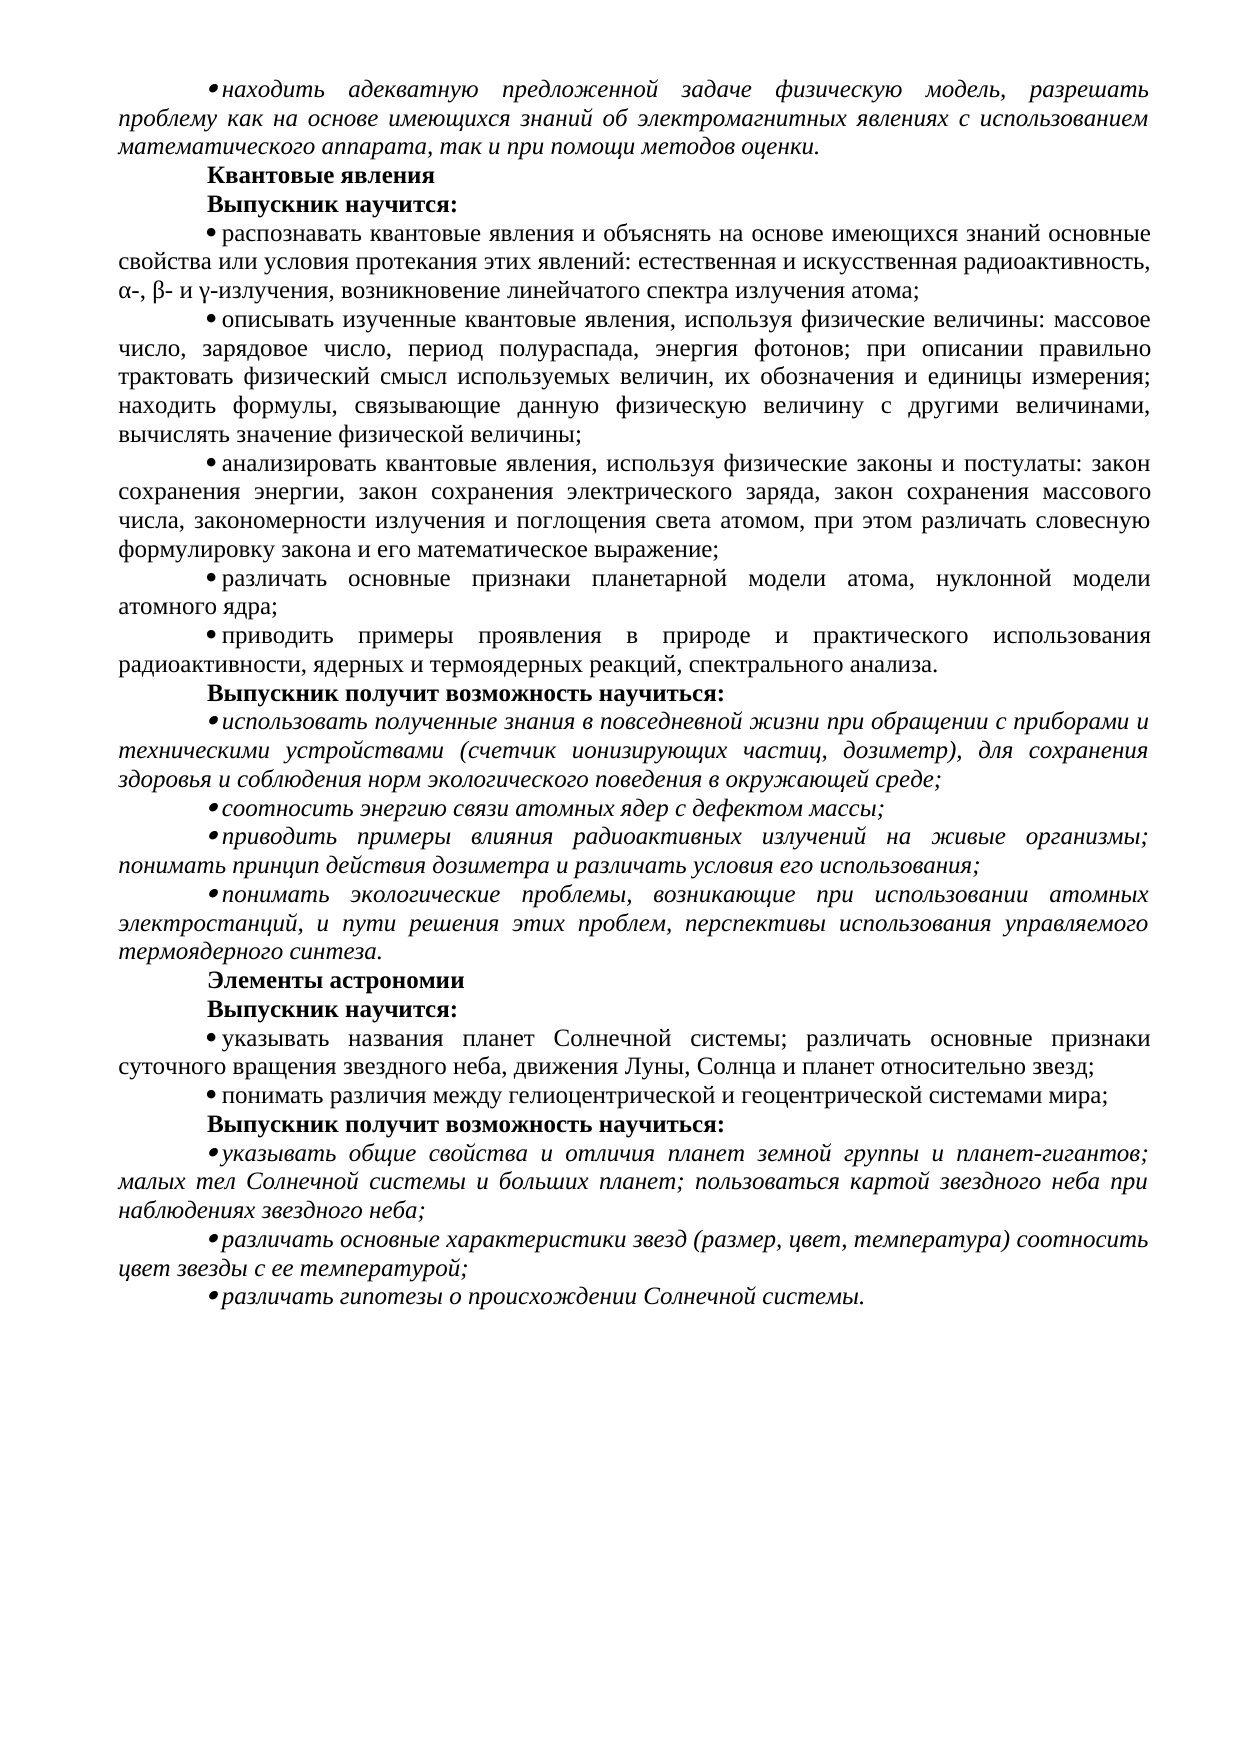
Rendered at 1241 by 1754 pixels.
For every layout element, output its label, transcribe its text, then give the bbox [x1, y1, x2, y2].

list приводить примеры проявления в природе и практического использования радиоактивности, ядерных и термоядерных реакций, спектрального анализа. [118, 620, 1152, 678]
list различать гипотезы о происхождении Солнечной системы. [118, 1281, 1152, 1310]
list указывать названия планет Солнечной системы; различать основные признаки суточного вращения звездного неба, движения Луны, Солнца и планет относительно звезд; [118, 1023, 1152, 1080]
text Выпускник научится: [118, 994, 1152, 1023]
list различать основные характеристики звезд (размер, цвет, температура) соотносить цвет звезды с ее температурой; [118, 1224, 1152, 1281]
list приводить примеры влияния радиоактивных излучений на живые организмы; понимать принцип действия дозиметра и различать условия его использования; [118, 821, 1152, 879]
list понимать различия между гелиоцентрической и геоцентрической системами мира; [118, 1080, 1152, 1109]
list использовать полученные знания в повседневной жизни при обращении с приборами и техническими устройствами (счетчик ионизирующих частиц, дозиметр), для сохранения здоровья и соблюдения норм экологического поведения в окружающей среде; [118, 706, 1152, 793]
text Выпускник получит возможность научиться: [118, 1109, 1152, 1138]
list понимать экологические проблемы, возникающие при использовании атомных электростанций, и пути решения этих проблем, перспективы использования управляемого термоядерного синтеза. [118, 879, 1152, 965]
list указывать общие свойства и отличия планет земной группы и планет-гигантов; малых тел Солнечной системы и больших планет; пользоваться картой звездного неба при наблюдениях звездного неба; [118, 1138, 1152, 1224]
list различать основные признаки планетарной модели атома, нуклонной модели атомного ядра; [118, 563, 1152, 620]
list анализировать квантовые явления, используя физические законы и постулаты: закон сохранения энергии, закон сохранения электрического заряда, закон сохранения массового числа, закономерности излучения и поглощения света атомом, при этом различать словесную формулировку закона и его математическое выражение; [118, 448, 1152, 563]
text Квантовые явления [118, 160, 1152, 189]
text Выпускник получит возможность научиться: [118, 678, 1152, 706]
list описывать изученные квантовые явления, используя физические величины: массовое число, зарядовое число, период полураспада, энергия фотонов; при описании правильно трактовать физический смысл используемых величин, их обозначения и единицы измерения; находить формулы, связывающие данную физическую величину с другими величинами, вычислять значение физической величины; [118, 304, 1152, 448]
list соотносить энергию связи атомных ядер с дефектом массы; [118, 793, 1152, 821]
text Выпускник научится: [118, 189, 1152, 218]
text Элементы астрономии [118, 965, 1152, 994]
list находить адекватную предложенной задаче физическую модель, разрешать проблему как на основе имеющихся знаний об электромагнитных явлениях с использованием математического аппарата, так и при помощи методов оценки. [118, 74, 1152, 160]
list распознавать квантовые явления и объяснять на основе имеющихся знаний основные свойства или условия протекания этих явлений: естественная и искусственная радиоактивность, α-, β- и γ-излучения, возникновение линейчатого спектра излучения атома; [118, 218, 1152, 304]
